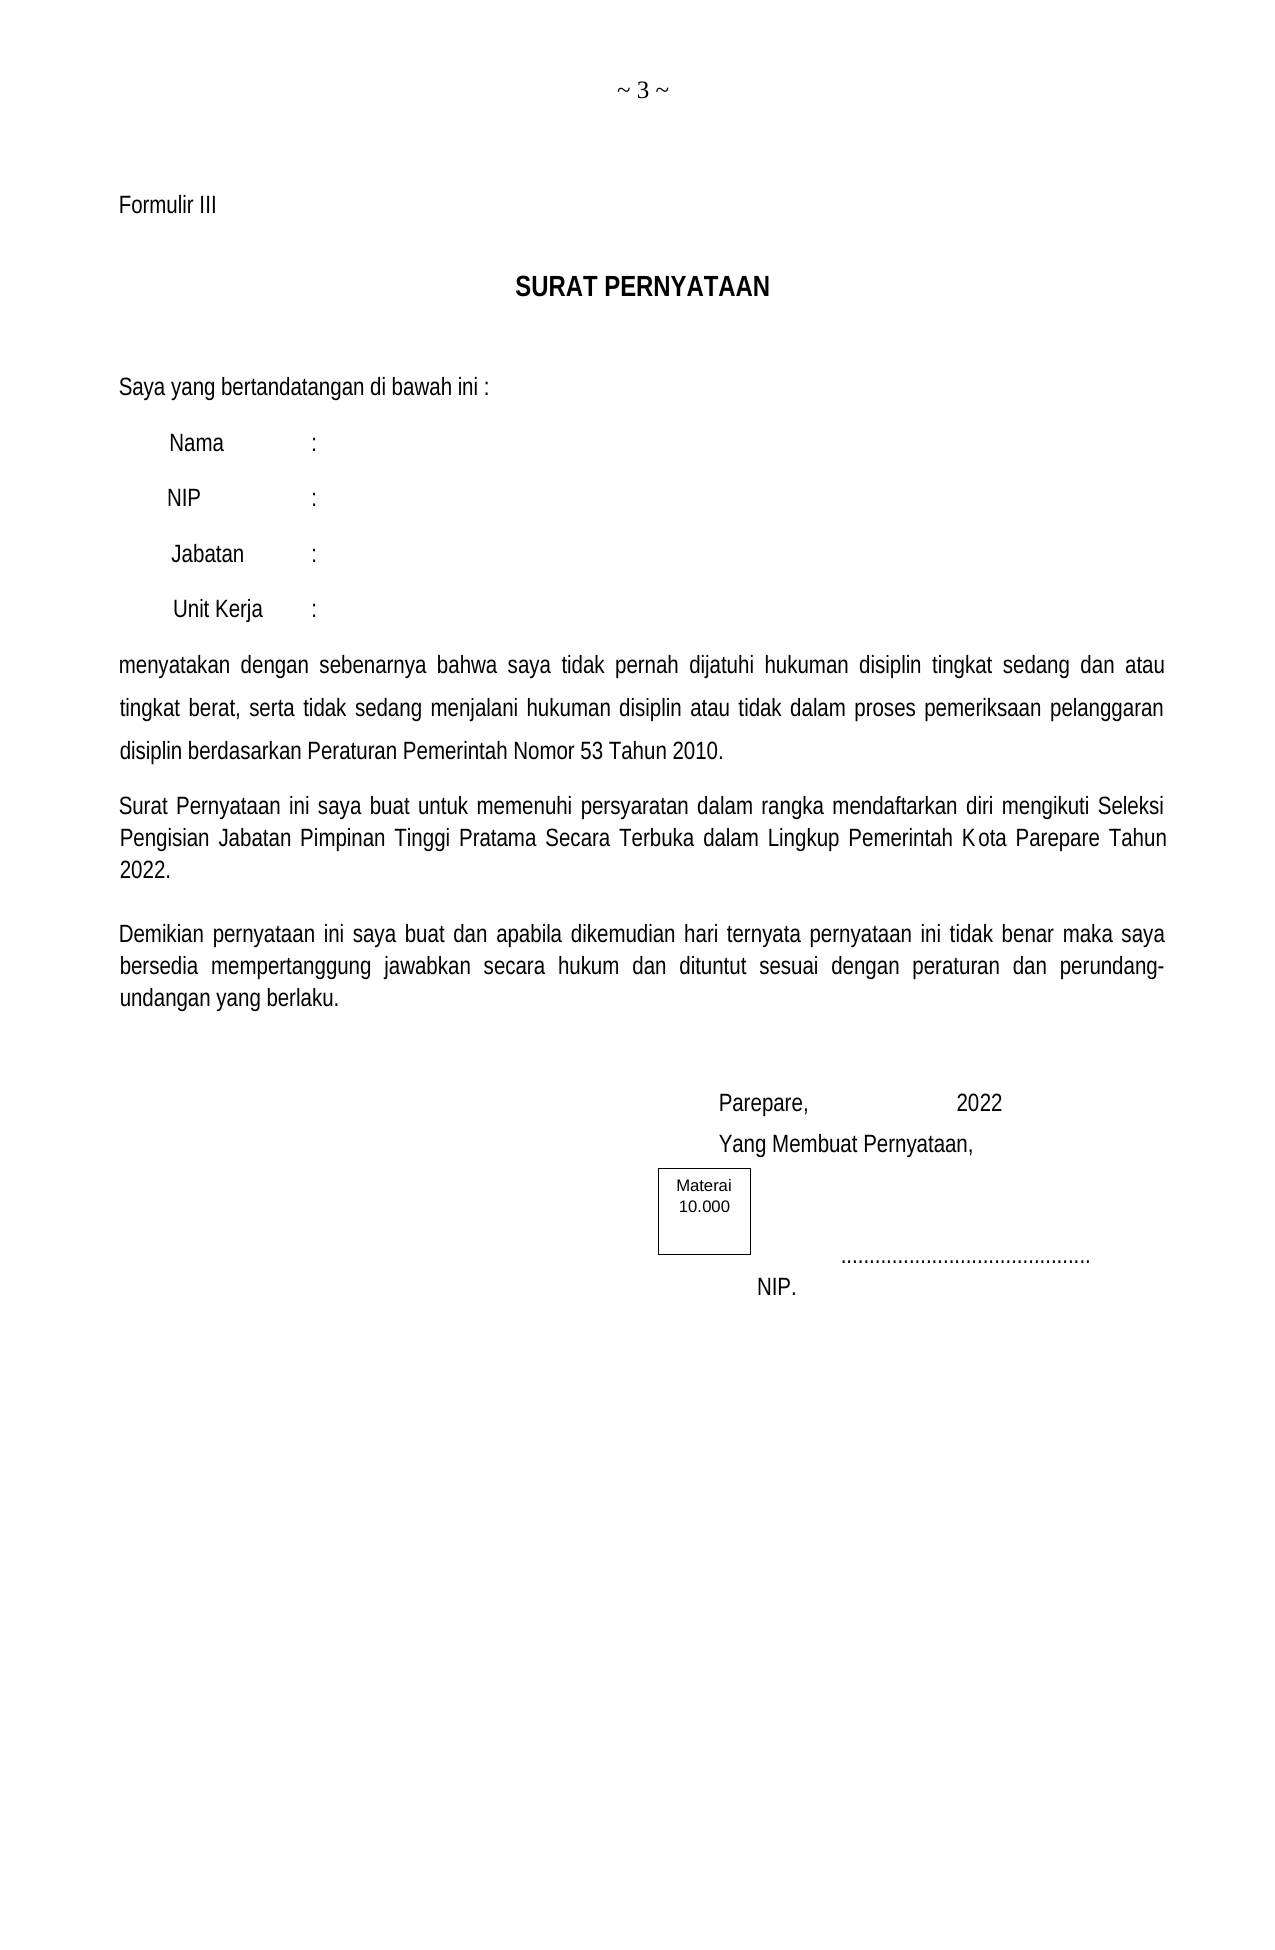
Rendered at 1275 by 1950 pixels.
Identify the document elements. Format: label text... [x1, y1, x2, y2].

text Nama : [118, 428, 1167, 456]
text NIP : [118, 483, 1167, 512]
text menyatakan dengan sebenarnya bahwa saya tidak pernah dijatuhi hukuman disiplin tingkat sedang dan atau tingkat berat, serta tidak sedang menjalani hukuman disiplin atau tidak dalam proses pemeriksaan pelanggaran disiplin berdasarkan Peraturan Pemerintah Nomor 53 Tahun 2010. [118, 650, 1167, 764]
text Parepare, 2022 [644, 1088, 1177, 1117]
text Demikian pernyataan ini saya buat dan apabila dikemudian hari ternyata pernyataan ini tidak benar maka saya bersedia mempertanggung jawabkan secara hukum dan dituntut sesuai dengan peraturan dan perundang-undangan yang berlaku. [118, 919, 1167, 1011]
text Unit Kerja : [118, 594, 1167, 623]
text Formulir III [118, 190, 1167, 218]
text Jabatan : [118, 539, 1167, 567]
text NIP. [476, 1272, 1078, 1300]
text Yang Membuat Pernyataan, [644, 1129, 1167, 1158]
text ............................................ [118, 1240, 1091, 1269]
text Surat Pernyataan ini saya buat untuk memenuhi persyaratan dalam rangka mendaftarkan diri mengikuti Seleksi Pengisian Jabatan Pimpinan Tinggi Pratama Secara Terbuka dalam Lingkup Pemerintah Kota Parepare Tahun 2022. [118, 791, 1167, 883]
subtitle SURAT PERNYATAAN [118, 269, 1167, 303]
text Saya yang bertandatangan di bawah ini : [118, 372, 1167, 401]
